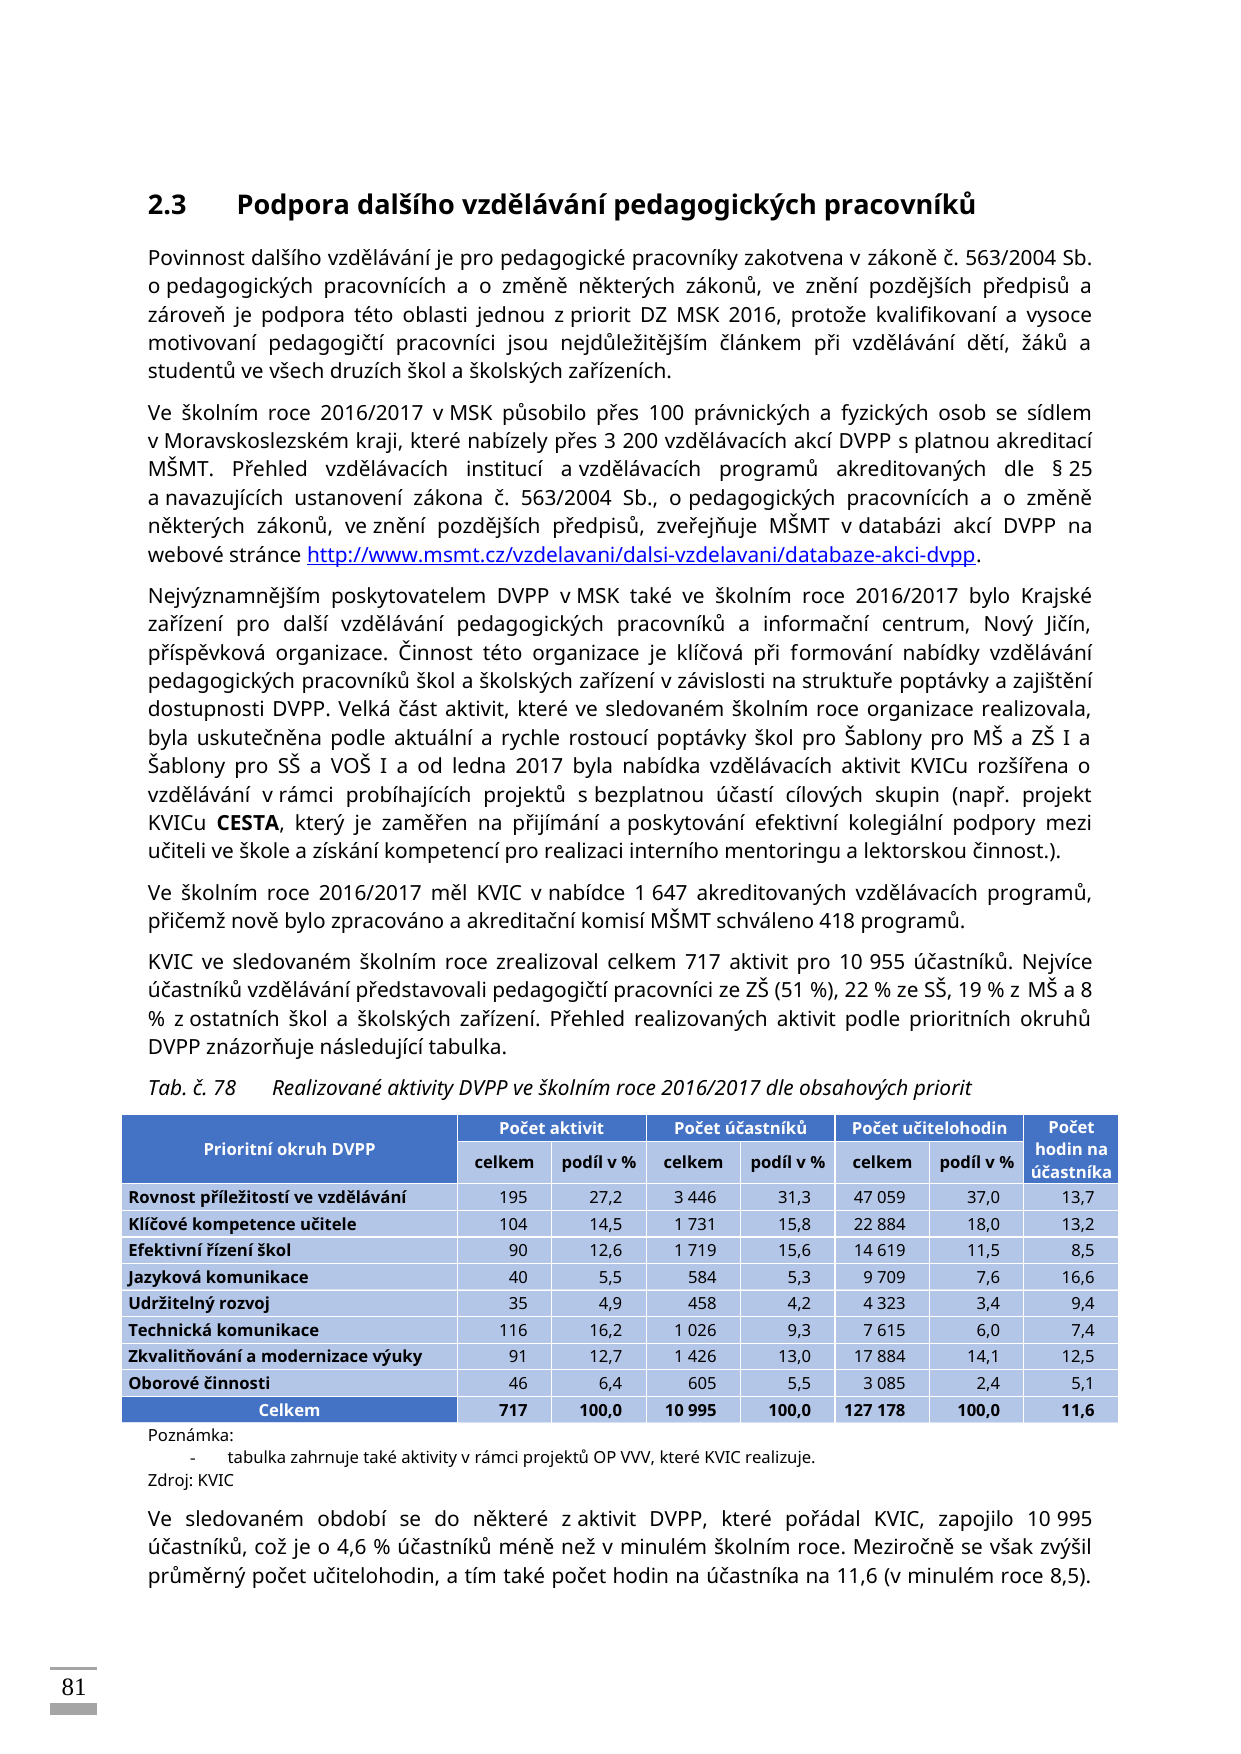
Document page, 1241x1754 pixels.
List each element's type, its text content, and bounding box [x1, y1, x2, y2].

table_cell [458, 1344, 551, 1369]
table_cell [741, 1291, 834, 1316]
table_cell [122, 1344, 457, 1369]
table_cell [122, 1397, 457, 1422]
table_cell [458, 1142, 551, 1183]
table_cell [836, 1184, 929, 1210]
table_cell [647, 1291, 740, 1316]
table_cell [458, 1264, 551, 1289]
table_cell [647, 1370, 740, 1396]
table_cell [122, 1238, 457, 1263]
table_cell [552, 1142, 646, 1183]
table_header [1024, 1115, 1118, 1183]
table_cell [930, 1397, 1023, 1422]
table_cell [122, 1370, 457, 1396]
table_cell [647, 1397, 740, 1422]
text Povinnost dalšího vzdělávání je pro pedagogické pracovníky zakotvena v zákoně č. 563/2004 Sb. o pedagogických pracovnících a o změně některých zákonů, ve znění pozdějších předpisů a zároveň je podpora této oblasti jednou z priorit DZ MSK 2016, protože kvalifikovaní a vysoce motivovaní pedagogičtí pracovníci jsou nejdůležitějším článkem při vzdělávání dětí, žáků a studentů ve všech druzích škol a školských zařízeních. [148, 243, 1092, 385]
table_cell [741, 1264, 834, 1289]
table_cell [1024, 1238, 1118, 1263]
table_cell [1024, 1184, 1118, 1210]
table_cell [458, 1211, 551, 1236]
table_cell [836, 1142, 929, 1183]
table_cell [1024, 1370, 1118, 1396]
text Zdroj: KVIC [148, 1469, 1092, 1492]
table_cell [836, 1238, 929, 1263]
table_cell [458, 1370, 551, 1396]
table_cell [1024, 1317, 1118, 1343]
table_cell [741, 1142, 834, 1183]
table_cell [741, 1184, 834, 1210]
text Ve školním roce 2016/2017 měl KVIC v nabídce 1 647 akreditovaných vzdělávacích programů, přičemž nově bylo zpracováno a akreditační komisí MŠMT schváleno 418 programů. [148, 878, 1092, 934]
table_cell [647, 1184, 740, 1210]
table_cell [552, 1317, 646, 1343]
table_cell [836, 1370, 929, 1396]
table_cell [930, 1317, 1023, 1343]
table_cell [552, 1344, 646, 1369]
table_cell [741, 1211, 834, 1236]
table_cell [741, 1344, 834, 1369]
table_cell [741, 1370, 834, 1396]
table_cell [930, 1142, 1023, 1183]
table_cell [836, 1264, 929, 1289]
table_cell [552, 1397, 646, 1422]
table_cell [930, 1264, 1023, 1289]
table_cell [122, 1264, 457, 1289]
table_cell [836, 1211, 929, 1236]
text Realizované aktivity DVPP ve školním roce 2016/2017 dle obsahových priorit [148, 1073, 1092, 1102]
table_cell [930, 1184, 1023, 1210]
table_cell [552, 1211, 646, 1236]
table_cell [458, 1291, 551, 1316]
text KVIC ve sledovaném školním roce zrealizoval celkem 717 aktivit pro 10 955 účastníků. Nejvíce účastníků vzdělávání představovali pedagogičtí pracovníci ze ZŠ (51 %), 22 % ze SŠ, 19 % z MŠ a 8 % z ostatních škol a školských zařízení. Přehled realizovaných aktivit podle prioritních okruhů DVPP znázorňuje následující tabulka. [148, 947, 1092, 1061]
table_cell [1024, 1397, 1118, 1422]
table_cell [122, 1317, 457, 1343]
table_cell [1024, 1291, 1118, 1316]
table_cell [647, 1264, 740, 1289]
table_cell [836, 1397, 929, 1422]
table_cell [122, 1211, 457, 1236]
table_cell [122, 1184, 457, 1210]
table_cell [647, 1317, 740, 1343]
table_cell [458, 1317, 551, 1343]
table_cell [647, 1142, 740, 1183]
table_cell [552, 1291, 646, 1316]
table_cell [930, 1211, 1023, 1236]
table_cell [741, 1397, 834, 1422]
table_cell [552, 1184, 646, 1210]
text Ve školním roce 2016/2017 v MSK působilo přes 100 právnických a fyzických osob se sídlem v Moravskoslezském kraji, které nabízely přes 3 200 vzdělávacích akcí DVPP s platnou akreditací MŠMT. Přehled vzdělávacích institucí a vzdělávacích programů akreditovaných dle § 25 a navazujících ustanovení zákona č. 563/2004 Sb., o pedagogických pracovnících a o změně některých zákonů, ve znění pozdějších předpisů, zveřejňuje MŠMT v databázi akcí DVPP na webové stránce http://www.msmt.cz/vzdelavani/dalsi-vzdelavani/databaze-akci-dvpp. [148, 398, 1092, 568]
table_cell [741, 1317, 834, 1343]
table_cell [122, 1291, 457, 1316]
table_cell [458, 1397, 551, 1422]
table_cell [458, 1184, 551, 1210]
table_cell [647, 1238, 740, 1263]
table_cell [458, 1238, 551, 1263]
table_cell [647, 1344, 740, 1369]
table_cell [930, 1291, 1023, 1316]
list tabulka zahrnuje také aktivity v rámci projektů OP VVV, které KVIC realizuje. [190, 1446, 1092, 1469]
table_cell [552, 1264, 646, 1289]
text Poznámka: [148, 1424, 1092, 1446]
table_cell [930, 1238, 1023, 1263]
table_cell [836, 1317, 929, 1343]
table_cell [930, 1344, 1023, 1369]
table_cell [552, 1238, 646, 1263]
subtitle Podpora dalšího vzdělávání pedagogických pracovníků [148, 185, 1092, 222]
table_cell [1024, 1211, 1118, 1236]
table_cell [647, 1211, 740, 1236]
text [148, 1504, 1092, 1589]
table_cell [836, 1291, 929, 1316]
text Nejvýznamnějším poskytovatelem DVPP v MSK také ve školním roce 2016/2017 bylo Krajské zařízení pro další vzdělávání pedagogických pracovníků a informační centrum, Nový Jičín, příspěvková organizace. Činnost této organizace je klíčová při formování nabídky vzdělávání pedagogických pracovníků škol a školských zařízení v závislosti na struktuře poptávky a zajištění dostupnosti DVPP. Velká část aktivit, které ve sledovaném školním roce organizace realizovala, byla uskutečněna podle aktuální a rychle rostoucí poptávky škol pro Šablony pro MŠ a ZŠ I a Šablony pro SŠ a VOŠ I a od ledna 2017 byla nabídka vzdělávacích aktivit KVICu rozšířena o vzdělávání v rámci probíhajících projektů s bezplatnou účastí cílových skupin (např. projekt KVICu CESTA, který je zaměřen na přijímání a poskytování efektivní kolegiální podpory mezi učiteli ve škole a získání kompetencí pro realizaci interního mentoringu a lektorskou činnost.). [148, 581, 1092, 865]
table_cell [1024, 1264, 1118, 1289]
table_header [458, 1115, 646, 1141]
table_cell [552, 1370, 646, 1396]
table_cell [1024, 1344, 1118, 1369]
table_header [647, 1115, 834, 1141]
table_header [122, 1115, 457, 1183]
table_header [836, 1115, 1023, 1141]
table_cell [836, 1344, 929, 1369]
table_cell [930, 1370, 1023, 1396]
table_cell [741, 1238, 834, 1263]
